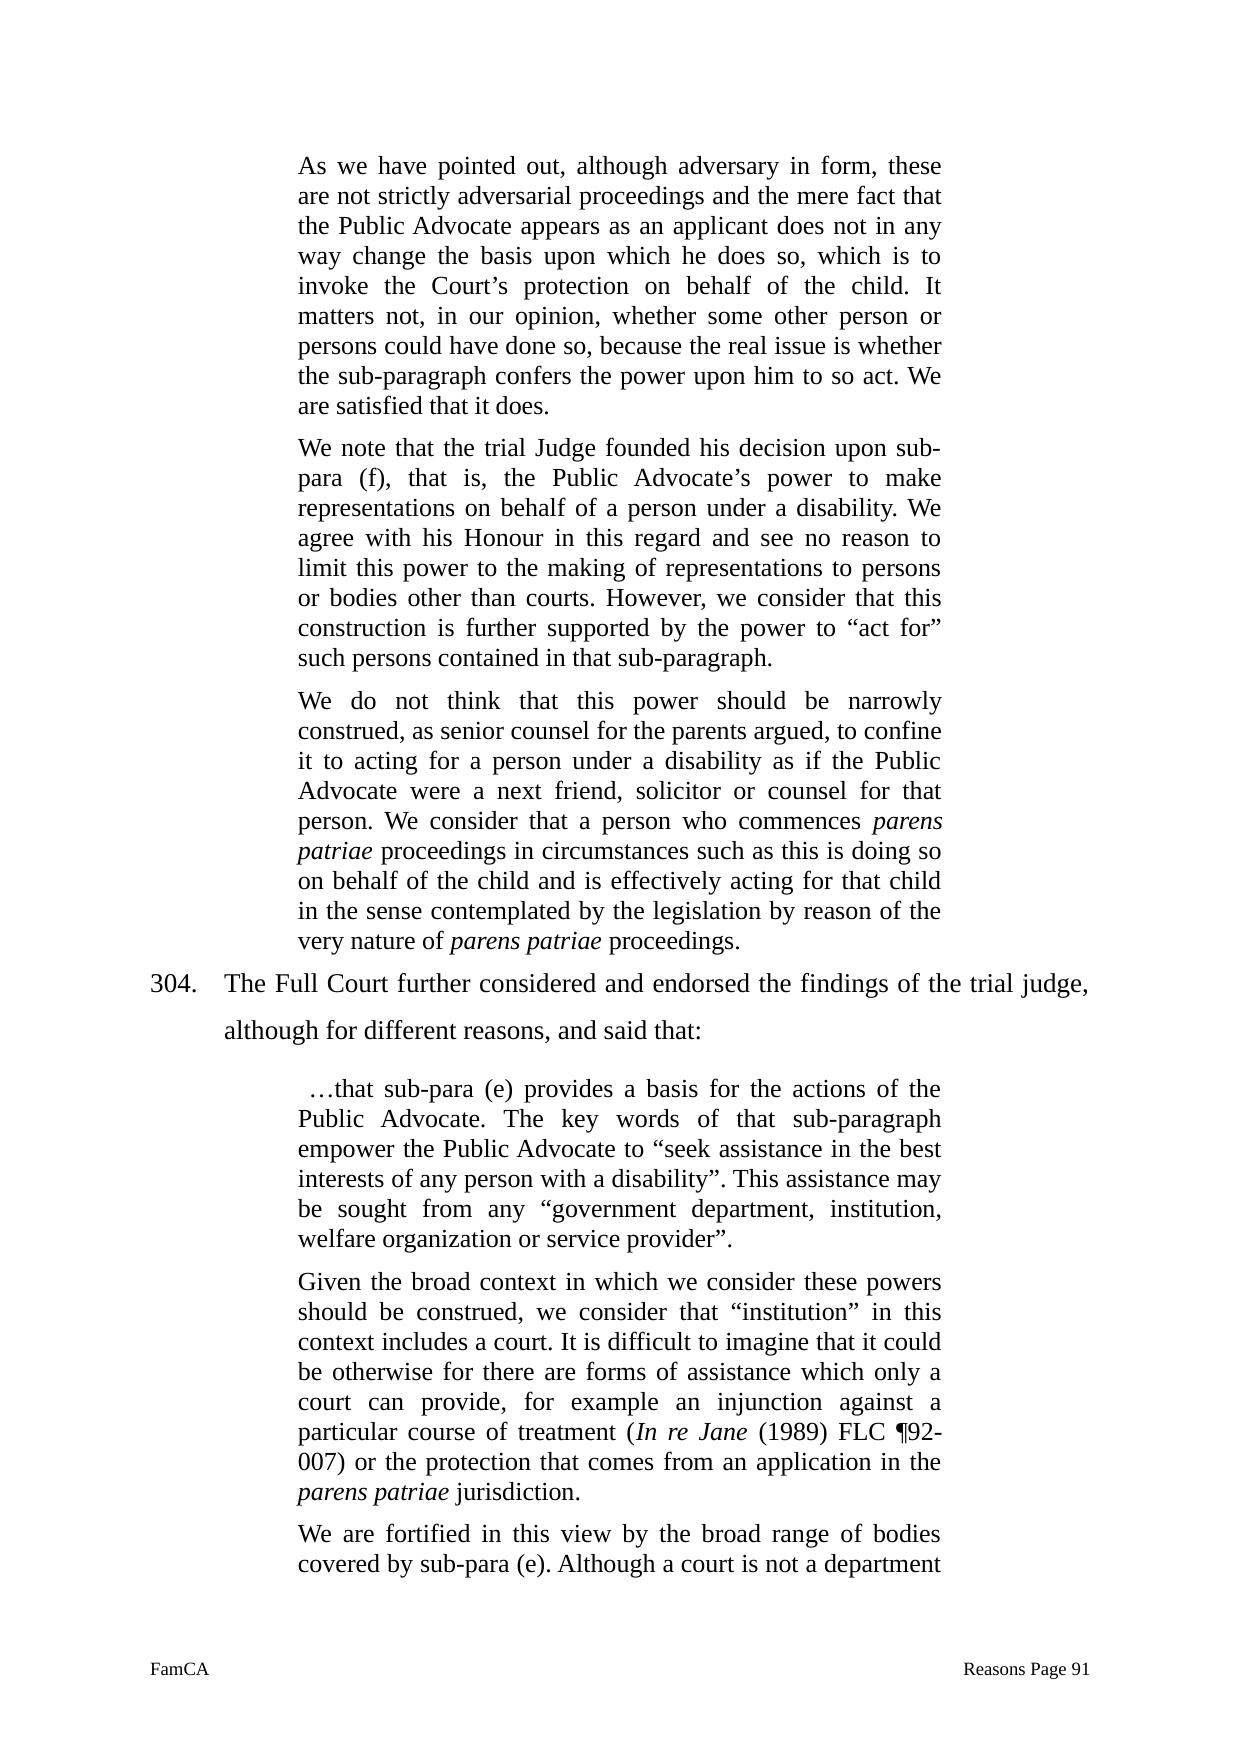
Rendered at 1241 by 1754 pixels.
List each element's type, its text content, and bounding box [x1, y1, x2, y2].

list The further considered and endorsed the findings of the trial judge, although for different reasons, and said that: [150, 967, 1090, 1045]
text We do not think that this power should be narrowly construed, as senior counsel for the parents argued, to confine it to acting for a person under a disability as if the Public Advocate were a next friend, solicitor or counsel for that person. We consider that a person who commences parens patriae proceedings in circumstances such as this is doing so on behalf of the child and is effectively acting for that child in the sense contemplated by the legislation by reason of the very nature of parens patriae proceedings. [298, 685, 943, 955]
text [298, 1518, 943, 1578]
text Given the broad context in which we consider these powers should be construed, we consider that “institution” in this context includes a court. It is difficult to imagine that it could be otherwise for there are forms of assistance which only a court can provide, for example an injunction against a particular course of treatment (In re Jane (1989) FLC ¶92-007) or the protection that comes from an application in the parens patriae jurisdiction. [298, 1266, 943, 1506]
text We note that the trial Judge founded his decision upon sub-para (f), that is, the Public Advocate’s power to make representations on behalf of a person under a disability. We agree with his Honour in this regard and see no reason to limit this power to the making of representations to persons or bodies other than courts. However, we consider that this construction is further supported by the power to “act for” such persons contained in that sub-paragraph. [298, 432, 943, 672]
text As we have pointed out, although adversary in form, these are not strictly adversarial proceedings and the mere fact that the Public Advocate appears as an applicant does not in any way change the basis upon which he does so, which is to invoke the Court’s protection on behalf of the child. It matters not, in our opinion, whether some other person or persons could have done so, because the real issue is whether the sub-paragraph confers the power upon him to so act. We are satisfied that it does. [298, 150, 943, 420]
text …that sub-para (e) provides a basis for the actions of the Public Advocate. The key words of that sub-paragraph empower the Public Advocate to “seek assistance in the best interests of any person with a disability”. This assistance may be sought from any “government department, institution, welfare organization or service provider”. [298, 1073, 943, 1253]
